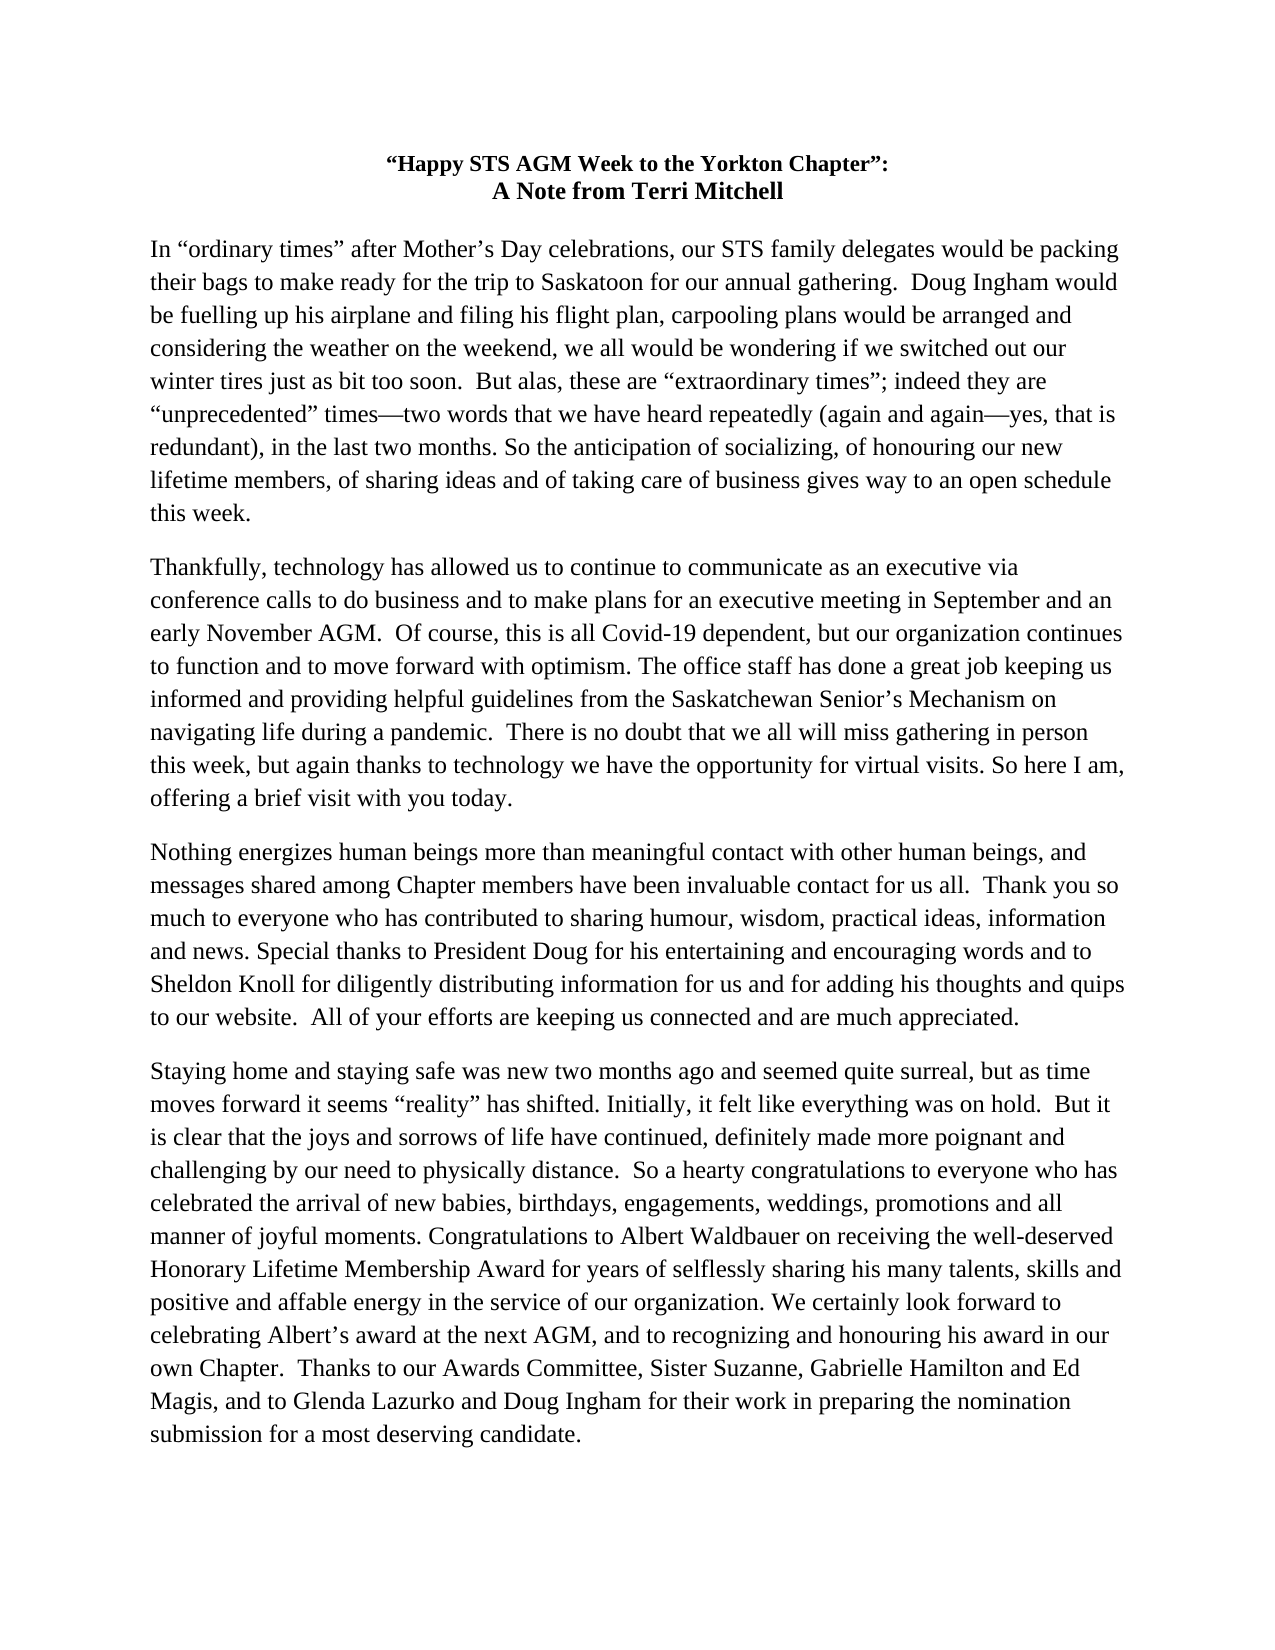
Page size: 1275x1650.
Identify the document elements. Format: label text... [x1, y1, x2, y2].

text In “ordinary times” after Mother’s Day celebrations, our STS family delegates would be packing their bags to make ready for the trip to Saskatoon for our annual gathering. Doug Ingham would be fuelling up his airplane and filing his flight plan, carpooling plans would be arranged and considering the weather on the weekend, we all would be wondering if we switched out our winter tires just as bit too soon. But alas, these are “extraordinary times”; indeed they are “unprecedented” times—two words that we have heard repeatedly (again and again—yes, that is redundant), in the last two months. So the anticipation of socializing, of honouring our new lifetime members, of sharing ideas and of taking care of business gives way to an open schedule this week. [150, 234, 1125, 527]
text Staying home and staying safe was new two months ago and seemed quite surreal, but as time moves forward it seems “reality” has shifted. Initially, it felt like everything was on hold. But it is clear that the joys and sorrows of life have continued, definitely made more poignant and challenging by our need to physically distance. So a hearty congratulations to everyone who has celebrated the arrival of new babies, birthdays, engagements, weddings, promotions and all manner of joyful moments. Congratulations to Albert Waldbauer on receiving the well-deserved Honorary Lifetime Membership Award for years of selflessly sharing his many talents, skills and positive and affable energy in the service of our organization. We certainly look forward to celebrating Albert’s award at the next AGM, and to recognizing and honouring his award in our own Chapter. Thanks to our Awards Committee, Sister Suzanne, Gabrielle Hamilton and Ed Magis, and to Glenda Lazurko and Doug Ingham for their work in preparing the nomination submission for a most deserving candidate. [150, 1056, 1125, 1448]
text “Happy STS AGM Week to the Yorkton Chapter”: [150, 150, 1125, 176]
text A Note from Terri Mitchell [150, 176, 1125, 205]
text Nothing energizes human beings more than meaningful contact with other human beings, and messages shared among Chapter members have been invaluable contact for us all. Thank you so much to everyone who has contributed to sharing humour, wisdom, practical ideas, information and news. Special thanks to President Doug for his entertaining and encouraging words and to Sheldon Knoll for diligently distributing information for us and for adding his thoughts and quips to our website. All of your efforts are keeping us connected and are much appreciated. [150, 837, 1125, 1031]
text Thankfully, technology has allowed us to continue to communicate as an executive via conference calls to do business and to make plans for an executive meeting in September and an early November AGM. Of course, this is all Covid-19 dependent, but our organization continues to function and to move forward with optimism. The office staff has done a great job keeping us informed and providing helpful guidelines from the Saskatchewan Senior’s Mechanism on navigating life during a pandemic. There is no doubt that we all will miss gathering in person this week, but again thanks to technology we have the opportunity for virtual visits. So here I am, offering a brief visit with you today. [150, 552, 1125, 812]
